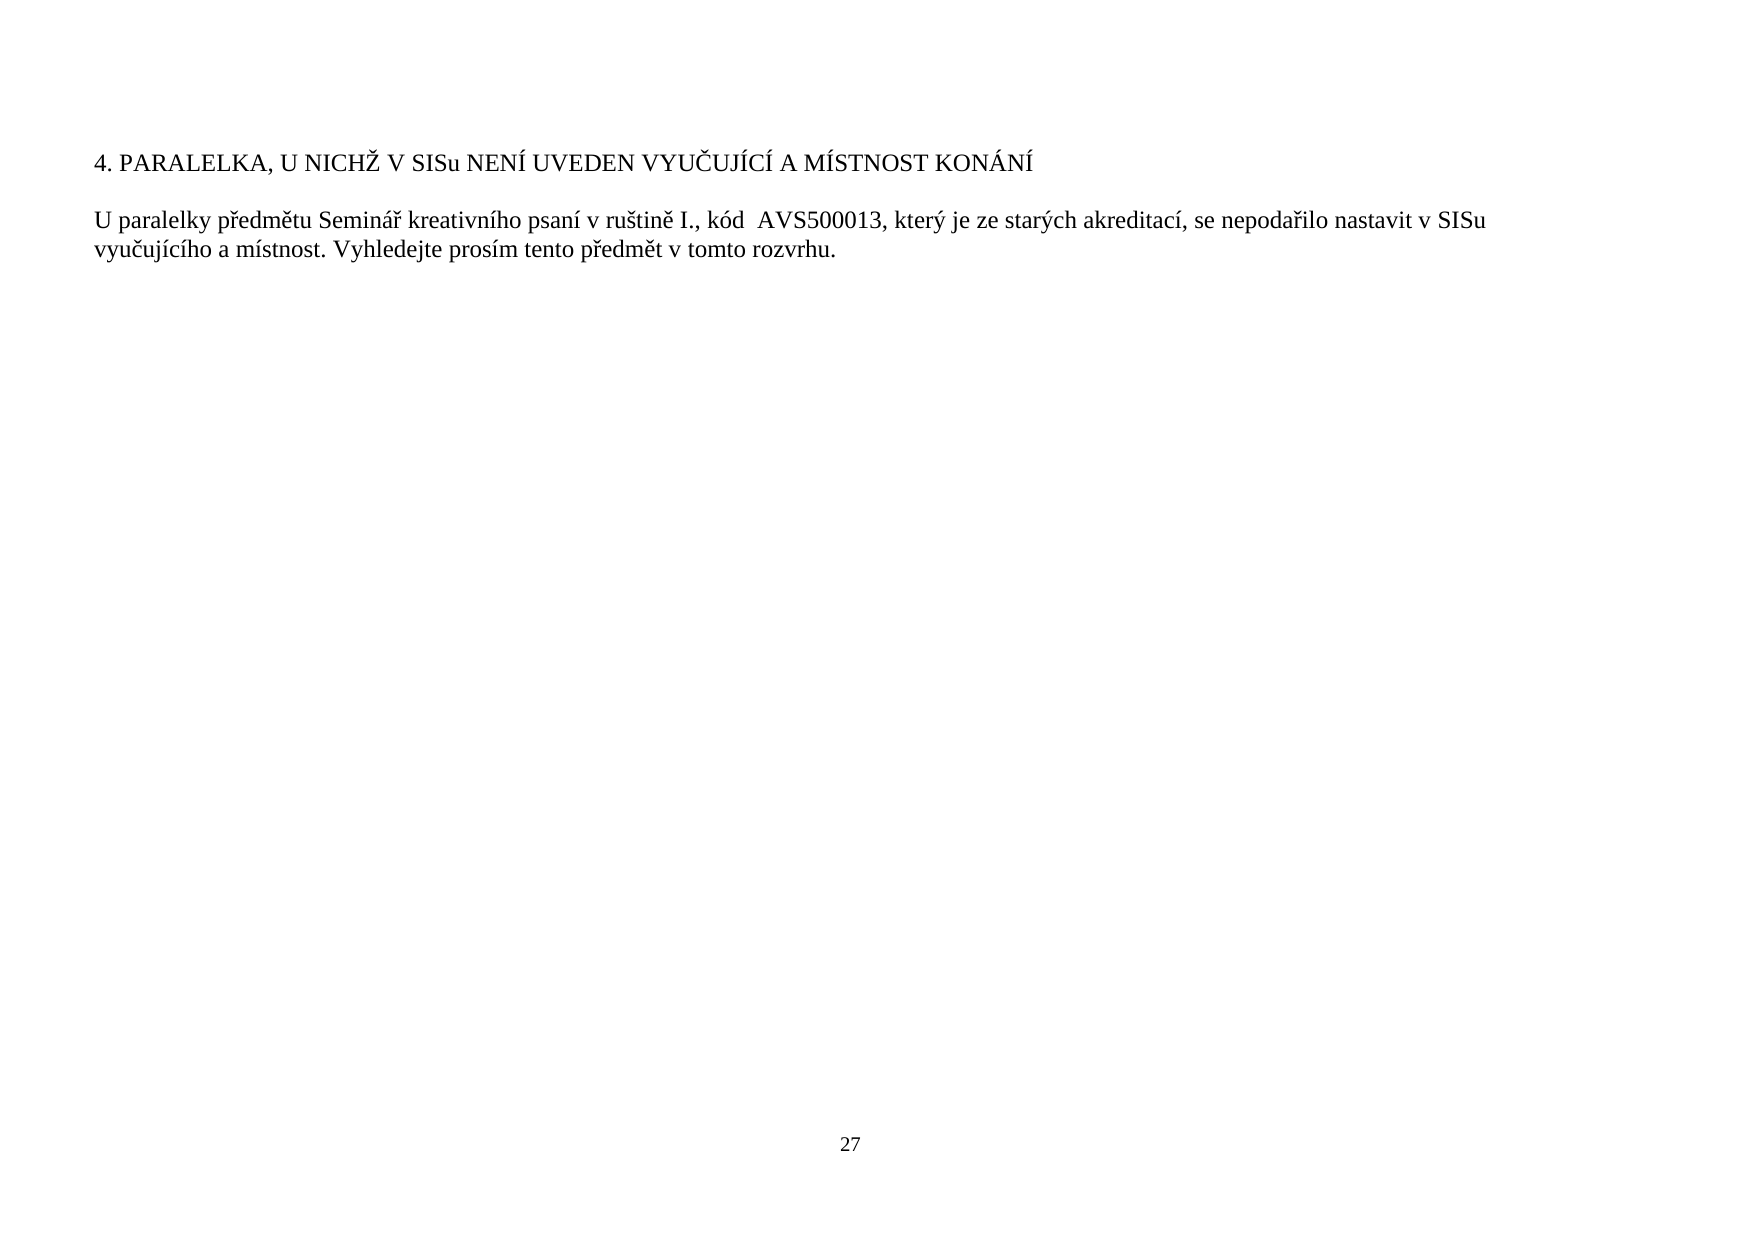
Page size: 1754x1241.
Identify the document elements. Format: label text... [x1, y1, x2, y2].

text U paralelky předmětu Seminář kreativního psaní v ruštině I., kód AVS500013, který je ze starých akreditací, se nepodařilo nastavit v SISu vyučujícího a místnost. Vyhledejte prosím tento předmět v tomto rozvrhu. [94, 205, 1606, 263]
text 4. PARALELKA, U NICHŽ V SISu NENÍ UVEDEN VYUČUJÍCÍ A MÍSTNOST KONÁNÍ [94, 148, 1606, 176]
